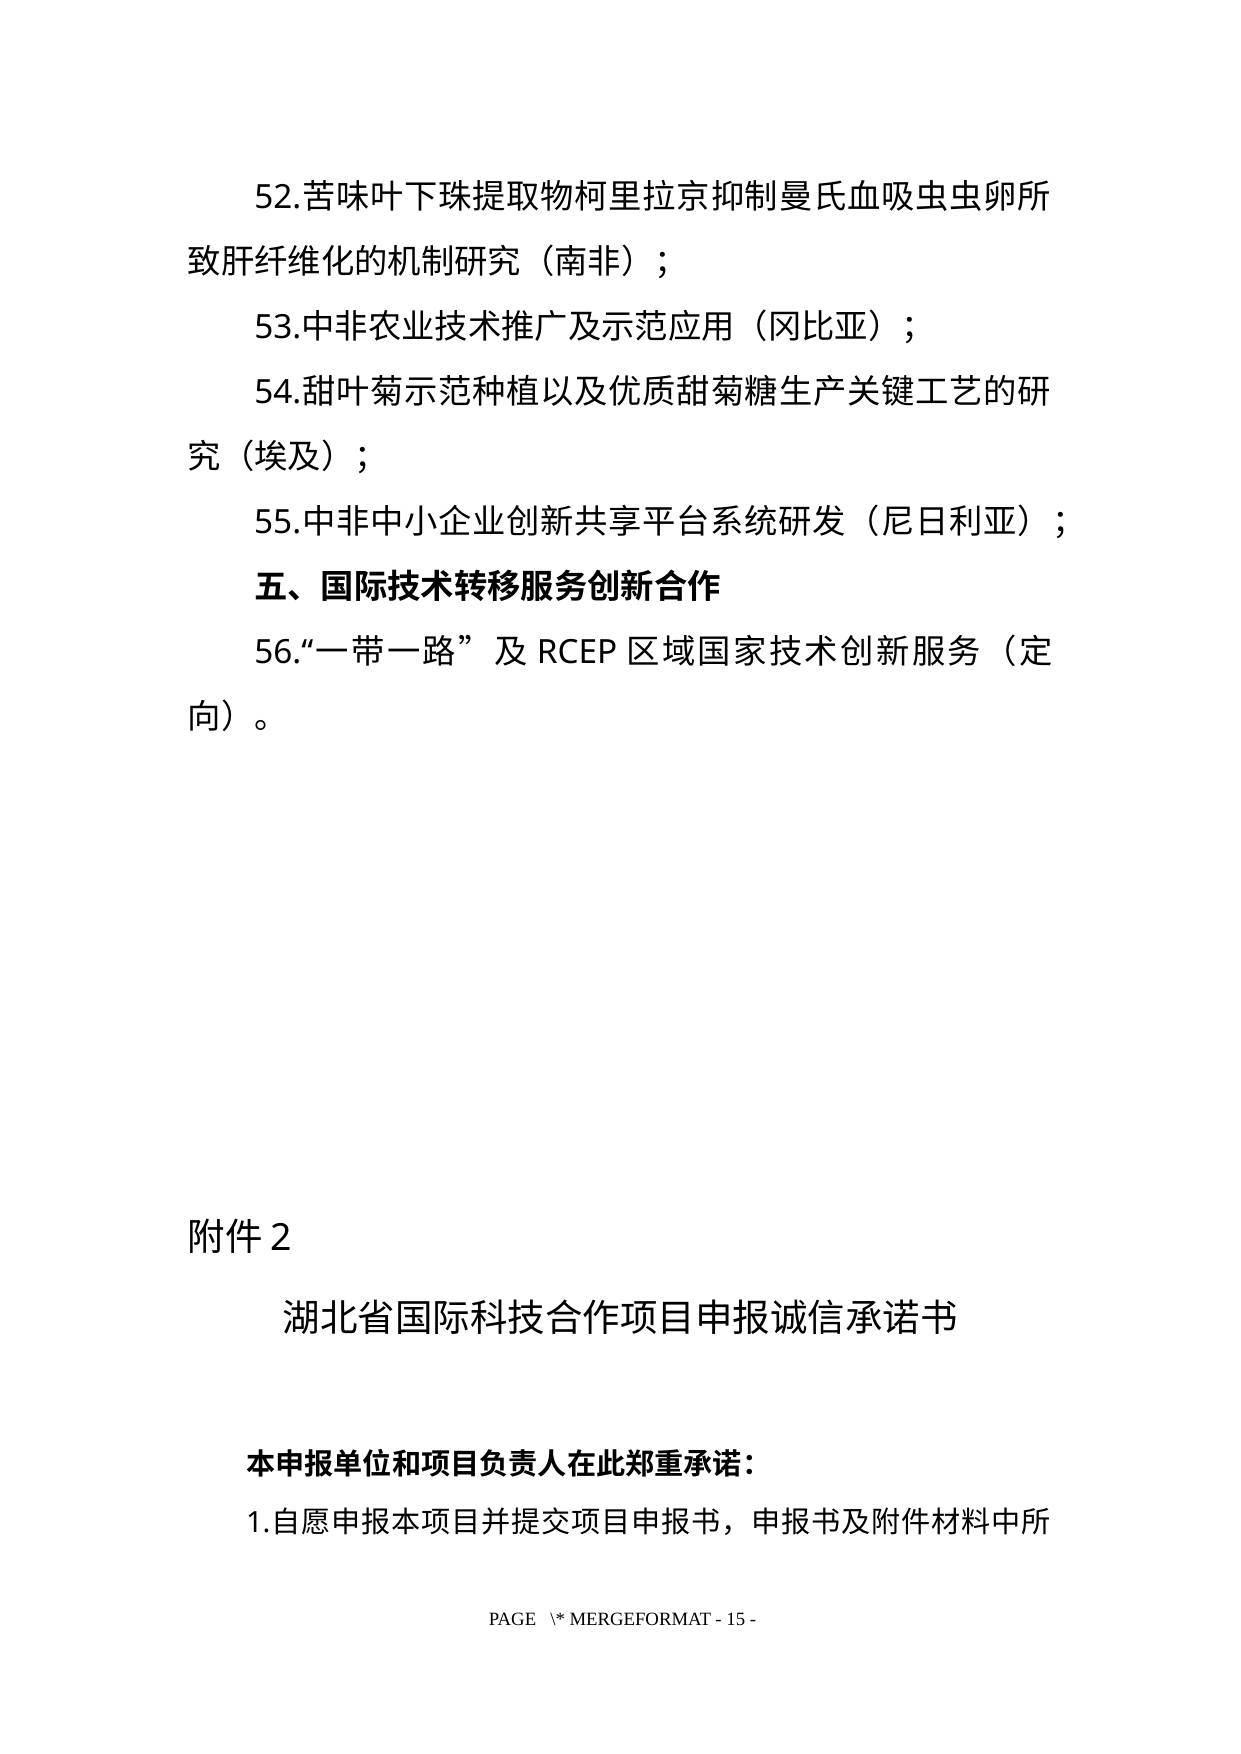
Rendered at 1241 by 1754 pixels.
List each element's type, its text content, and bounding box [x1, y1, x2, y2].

text 56.“一带一路”及RCEP区域国家技术创新服务（定向）。 [187, 617, 1053, 747]
text 本申报单位和项目负责人在此郑重承诺： [187, 1428, 1053, 1486]
text 52.苦味叶下珠提取物柯里拉京抑制曼氏血吸虫虫卵所致肝纤维化的机制研究（南非）； [187, 162, 1053, 292]
text 54.甜叶菊示范种植以及优质甜菊糖生产关键工艺的研究（埃及）； [187, 357, 1053, 487]
text 55.中非中小企业创新共享平台系统研发（尼日利亚）；五、国际技术转移服务创新合作 [254, 487, 1053, 617]
text 53.中非农业技术推广及示范应用（冈比亚）； [187, 292, 1053, 357]
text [187, 1486, 1053, 1544]
text 湖北省国际科技合作项目申报诚信承诺书 [187, 1288, 1053, 1342]
text 附件2 [187, 1206, 1053, 1261]
